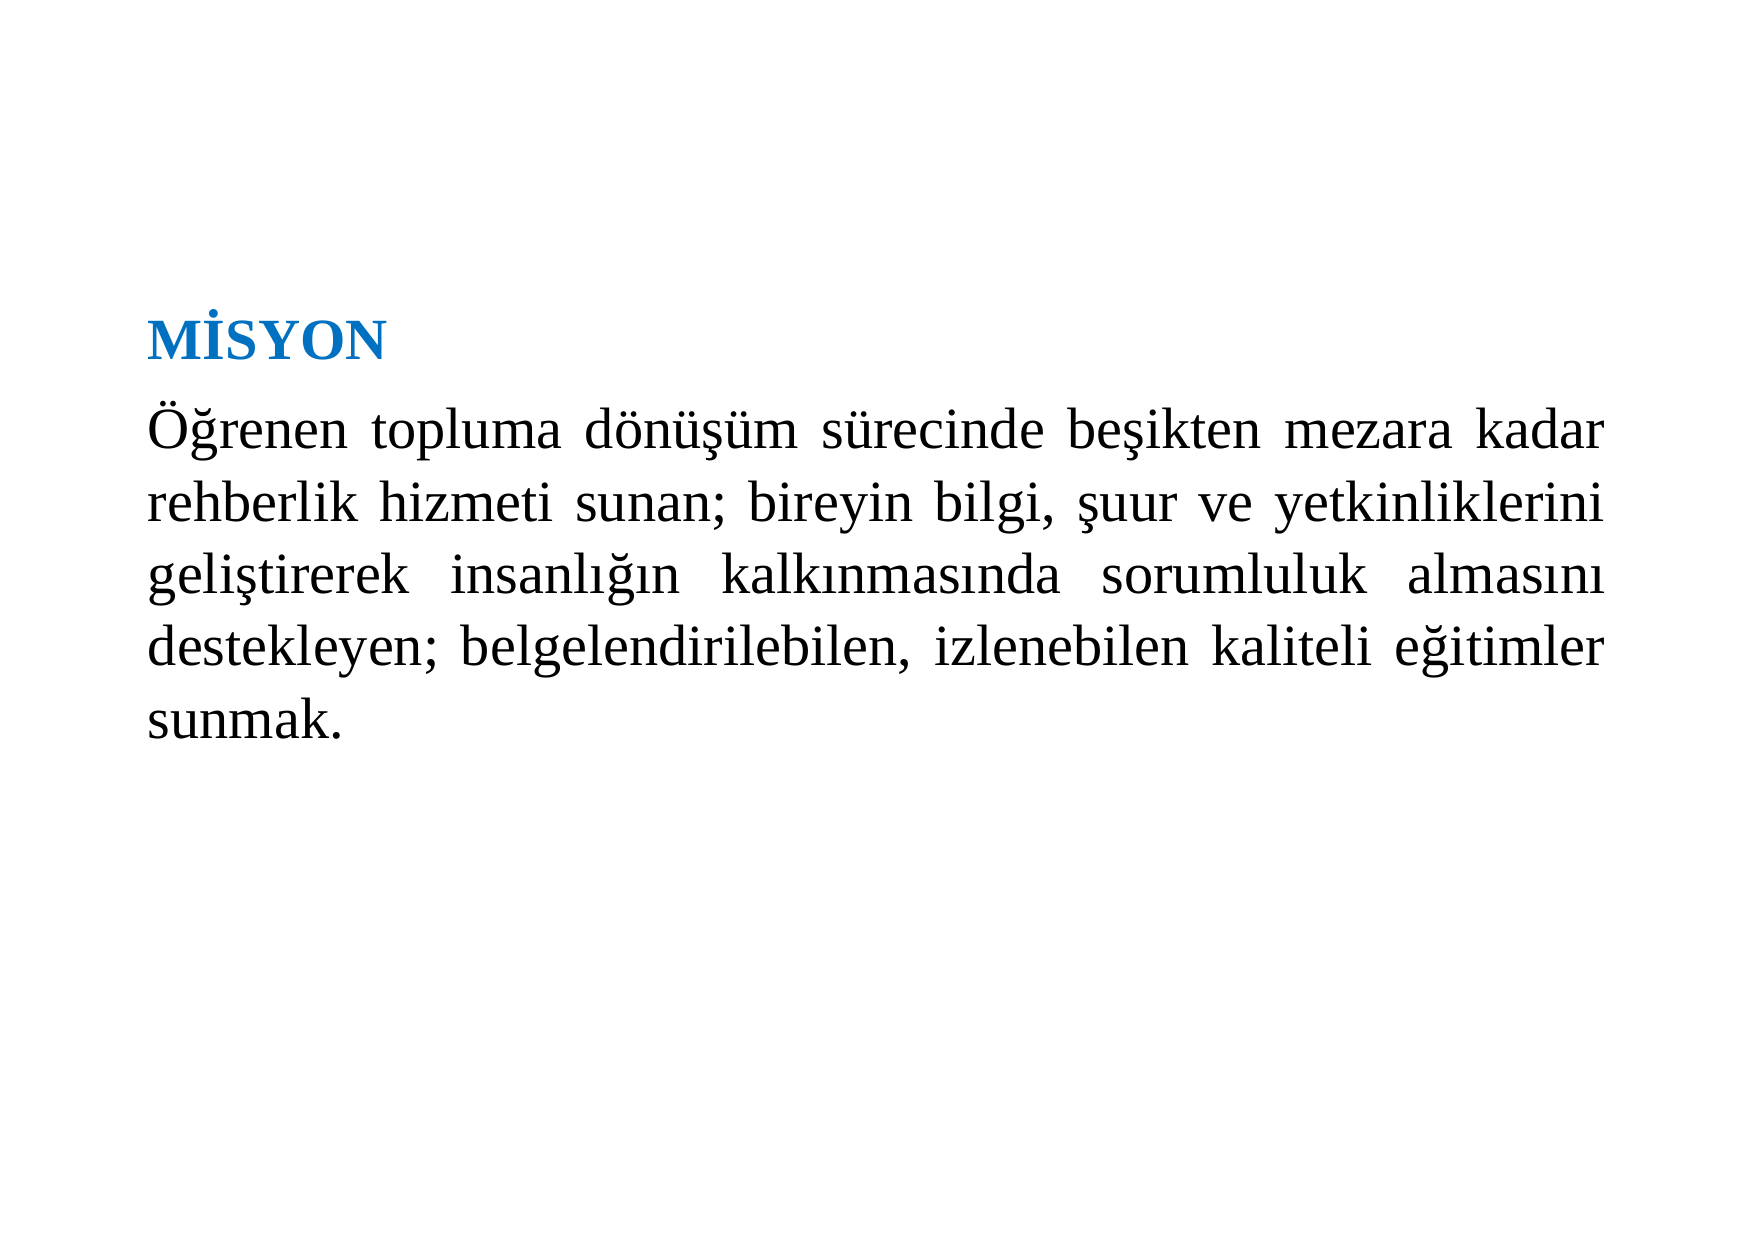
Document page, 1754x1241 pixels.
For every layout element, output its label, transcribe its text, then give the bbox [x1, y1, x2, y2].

text Öğrenen topluma dönüşüm sürecinde beşikten mezara kadar rehberlik hizmeti sunan; bireyin bilgi, şuur ve yetkinliklerini geliştirerek insanlığın kalkınmasında sorumluluk almasını destekleyen; belgelendirilebilen, izlenebilen kaliteli eğitimler sunmak. [148, 394, 1606, 751]
text MİSYON [148, 305, 1606, 372]
